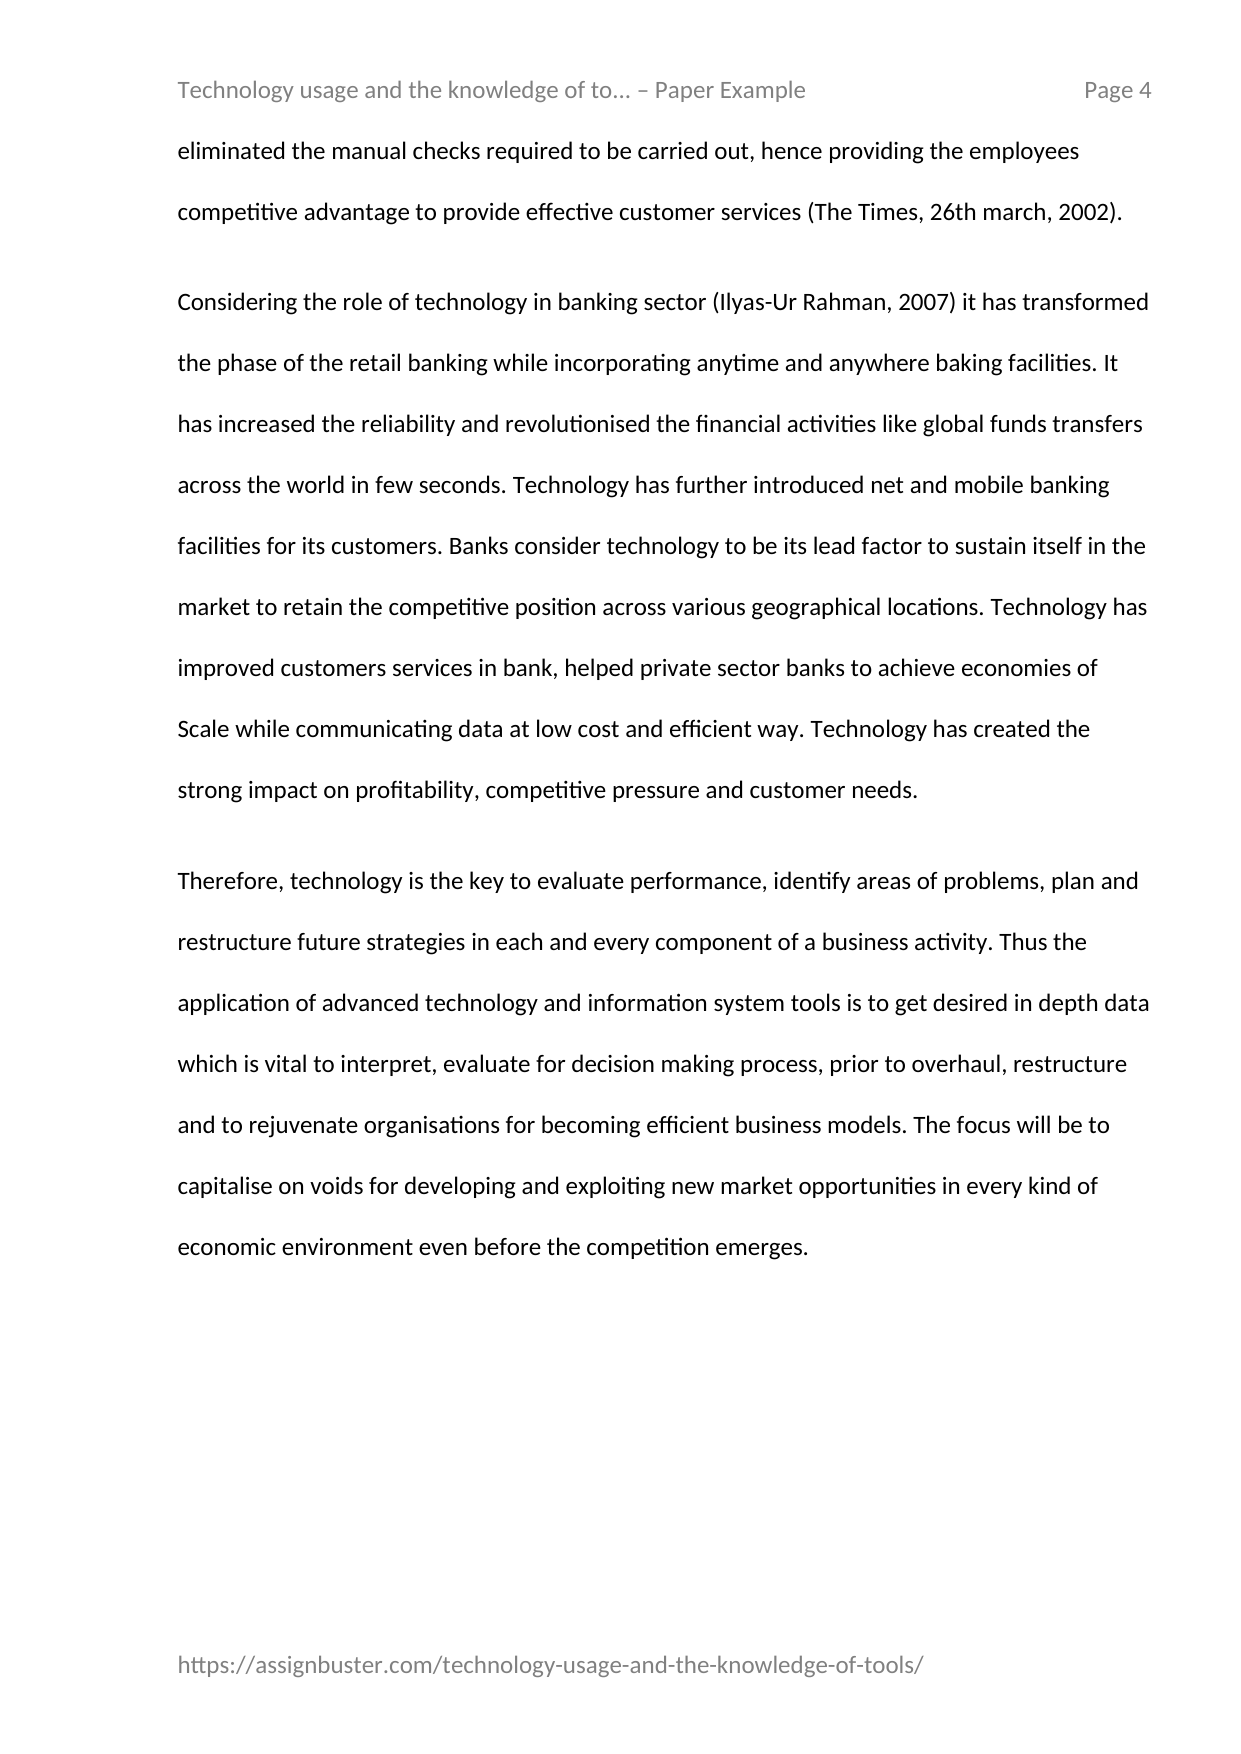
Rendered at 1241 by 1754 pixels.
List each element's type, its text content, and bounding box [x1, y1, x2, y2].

text Therefore, technology is the key to evaluate performance, identify areas of problems, plan and restructure future strategies in each and every component of a business activity. Thus the application of advanced technology and information system tools is to get desired in depth data which is vital to interpret, evaluate for decision making process, prior to overhaul, restructure and to rejuvenate organisations for becoming efficient business models. The focus will be to capitalise on voids for developing and exploiting new market opportunities in every kind of economic environment even before the competition emerges. [177, 865, 1152, 1262]
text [177, 135, 1152, 226]
text Considering the role of technology in banking sector (Ilyas-Ur Rahman, 2007) it has transformed the phase of the retail banking while incorporating anytime and anywhere baking facilities. It has increased the reliability and revolutionised the financial activities like global funds transfers across the world in few seconds. Technology has further introduced net and mobile banking facilities for its customers. Banks consider technology to be its lead factor to sustain itself in the market to retain the competitive position across various geographical locations. Technology has improved customers services in bank, helped private sector banks to achieve economies of Scale while communicating data at low cost and efficient way. Technology has created the strong impact on profitability, competitive pressure and customer needs. [177, 286, 1152, 805]
